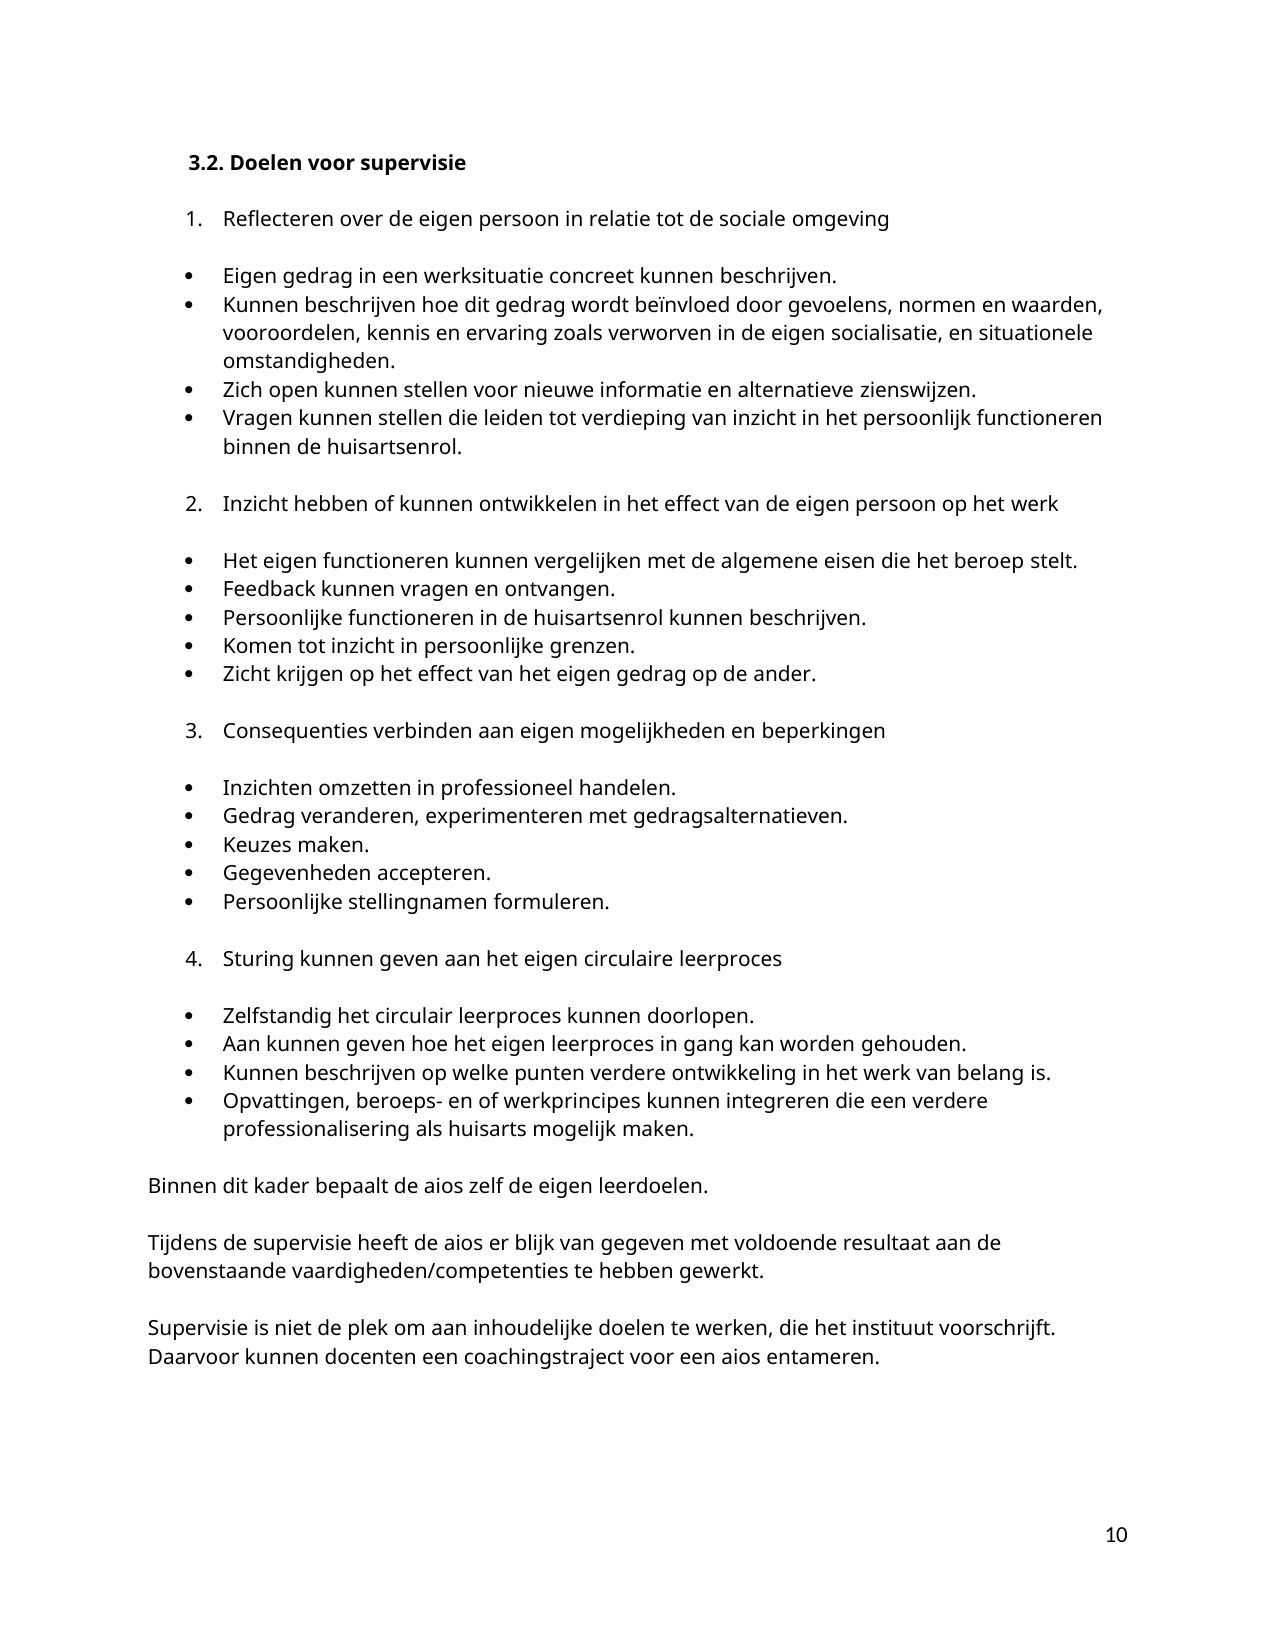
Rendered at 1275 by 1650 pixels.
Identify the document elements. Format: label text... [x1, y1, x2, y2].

text Binnen dit kader bepaalt de aios zelf de eigen leerdoelen. [148, 1171, 1127, 1200]
list Eigen gedrag in een werksituatie concreet kunnen beschrijven. [185, 261, 1127, 290]
list Keuzes maken. [185, 830, 1127, 858]
list Zicht krijgen op het effect van het eigen gedrag op de ander. [185, 659, 1127, 688]
list Zich open kunnen stellen voor nieuwe informatie en alternatieve zienswijzen. [185, 375, 1127, 403]
list Het eigen functioneren kunnen vergelijken met de algemene eisen die het beroep stelt. [185, 546, 1127, 574]
list Gedrag veranderen, experimenteren met gedragsalternatieven. [185, 802, 1127, 830]
list Consequenties verbinden aan eigen mogelijkheden en beperkingen [185, 716, 1127, 745]
list Vragen kunnen stellen die leiden tot verdieping van inzicht in het persoonlijk functioneren binnen de huisartsenrol. [185, 403, 1127, 460]
text Supervisie is niet de plek om aan inhoudelijke doelen te werken, die het instituut voorschrijft. Daarvoor kunnen docenten een coachingstraject voor een aios entameren. [148, 1313, 1127, 1370]
list Inzicht hebben of kunnen ontwikkelen in het effect van de eigen persoon op het werk [185, 489, 1127, 517]
list Reflecteren over de eigen persoon in relatie tot de sociale omgeving [185, 204, 1127, 233]
list Opvattingen, beroeps- en of werkprincipes kunnen integreren die een verdere professionalisering als huisarts mogelijk maken. [185, 1086, 1127, 1143]
list Kunnen beschrijven hoe dit gedrag wordt beïnvloed door gevoelens, normen en waarden, vooroordelen, kennis en ervaring zoals verworven in de eigen socialisatie, en situationele omstandigheden. [185, 290, 1127, 375]
list Inzichten omzetten in professioneel handelen. [185, 773, 1127, 802]
list Persoonlijke functioneren in de huisartsenrol kunnen beschrijven. [185, 603, 1127, 631]
list Feedback kunnen vragen en ontvangen. [185, 574, 1127, 603]
list Komen tot inzicht in persoonlijke grenzen. [185, 631, 1127, 659]
list Sturing kunnen geven aan het eigen circulaire leerproces [185, 944, 1127, 972]
text 3.2. Doelen voor supervisie [188, 148, 1127, 176]
list Gegevenheden accepteren. [185, 858, 1127, 887]
text Tijdens de supervisie heeft de aios er blijk van gegeven met voldoende resultaat aan de bovenstaande vaardigheden/competenties te hebben gewerkt. [148, 1228, 1127, 1285]
list Zelfstandig het circulair leerproces kunnen doorlopen. [185, 1001, 1127, 1029]
list Kunnen beschrijven op welke punten verdere ontwikkeling in het werk van belang is. [185, 1058, 1127, 1086]
list Aan kunnen geven hoe het eigen leerproces in gang kan worden gehouden. [185, 1029, 1127, 1058]
list Persoonlijke stellingnamen formuleren. [185, 887, 1127, 915]
